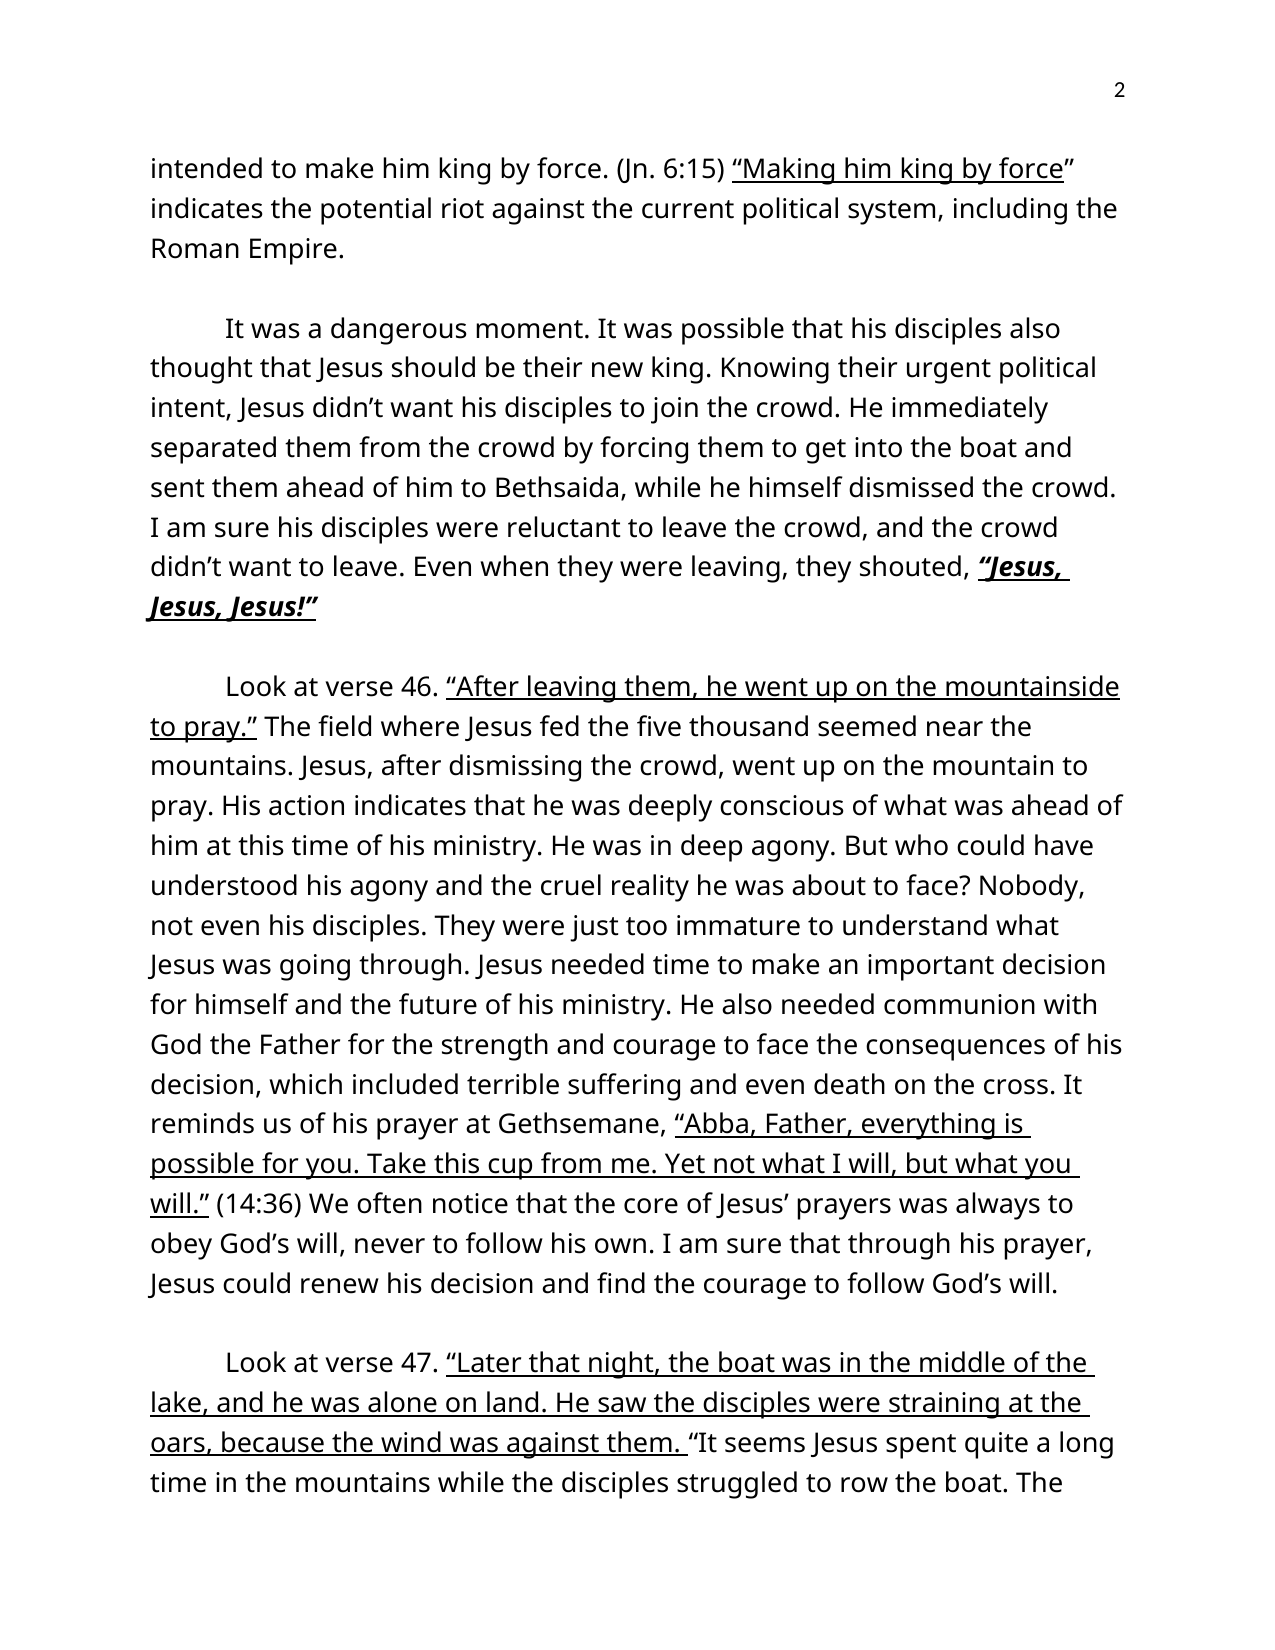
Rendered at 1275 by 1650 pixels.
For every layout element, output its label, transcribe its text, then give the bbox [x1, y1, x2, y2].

text Look at verse 46. “After leaving them, he went up on the mountainside to pray.” The field where Jesus fed the five thousand seemed near the mountains. Jesus, after dismissing the crowd, went up on the mountain to pray. His action indicates that he was deeply conscious of what was ahead of him at this time of his ministry. He was in deep agony. But who could have understood his agony and the cruel reality he was about to face? Nobody, not even his disciples. They were just too immature to understand what Jesus was going through. Jesus needed time to make an important decision for himself and the future of his ministry. He also needed communion with God the Father for the strength and courage to face the consequences of his decision, which included terrible suffering and even death on the cross. It reminds us of his prayer at Gethsemane, “Abba, Father, everything is possible for you. Take this cup from me. Yet not what I will, but what you will.” (14:36) We often notice that the core of Jesus’ prayers was always to obey God’s will, never to follow his own. I am sure that through his prayer, Jesus could renew his decision and find the courage to follow God’s will. [150, 667, 1125, 1301]
text It was a dangerous moment. It was possible that his disciples also thought that Jesus should be their new king. Knowing their urgent political intent, Jesus didn’t want his disciples to join the crowd. He immediately separated them from the crowd by forcing them to get into the boat and sent them ahead of him to Bethsaida, while he himself dismissed the crowd. I am sure his disciples were reluctant to leave the crowd, and the crowd didn’t want to leave. Even when they were leaving, they shouted, “Jesus, Jesus, Jesus!” [150, 309, 1125, 624]
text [150, 150, 1125, 266]
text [150, 1344, 1125, 1500]
